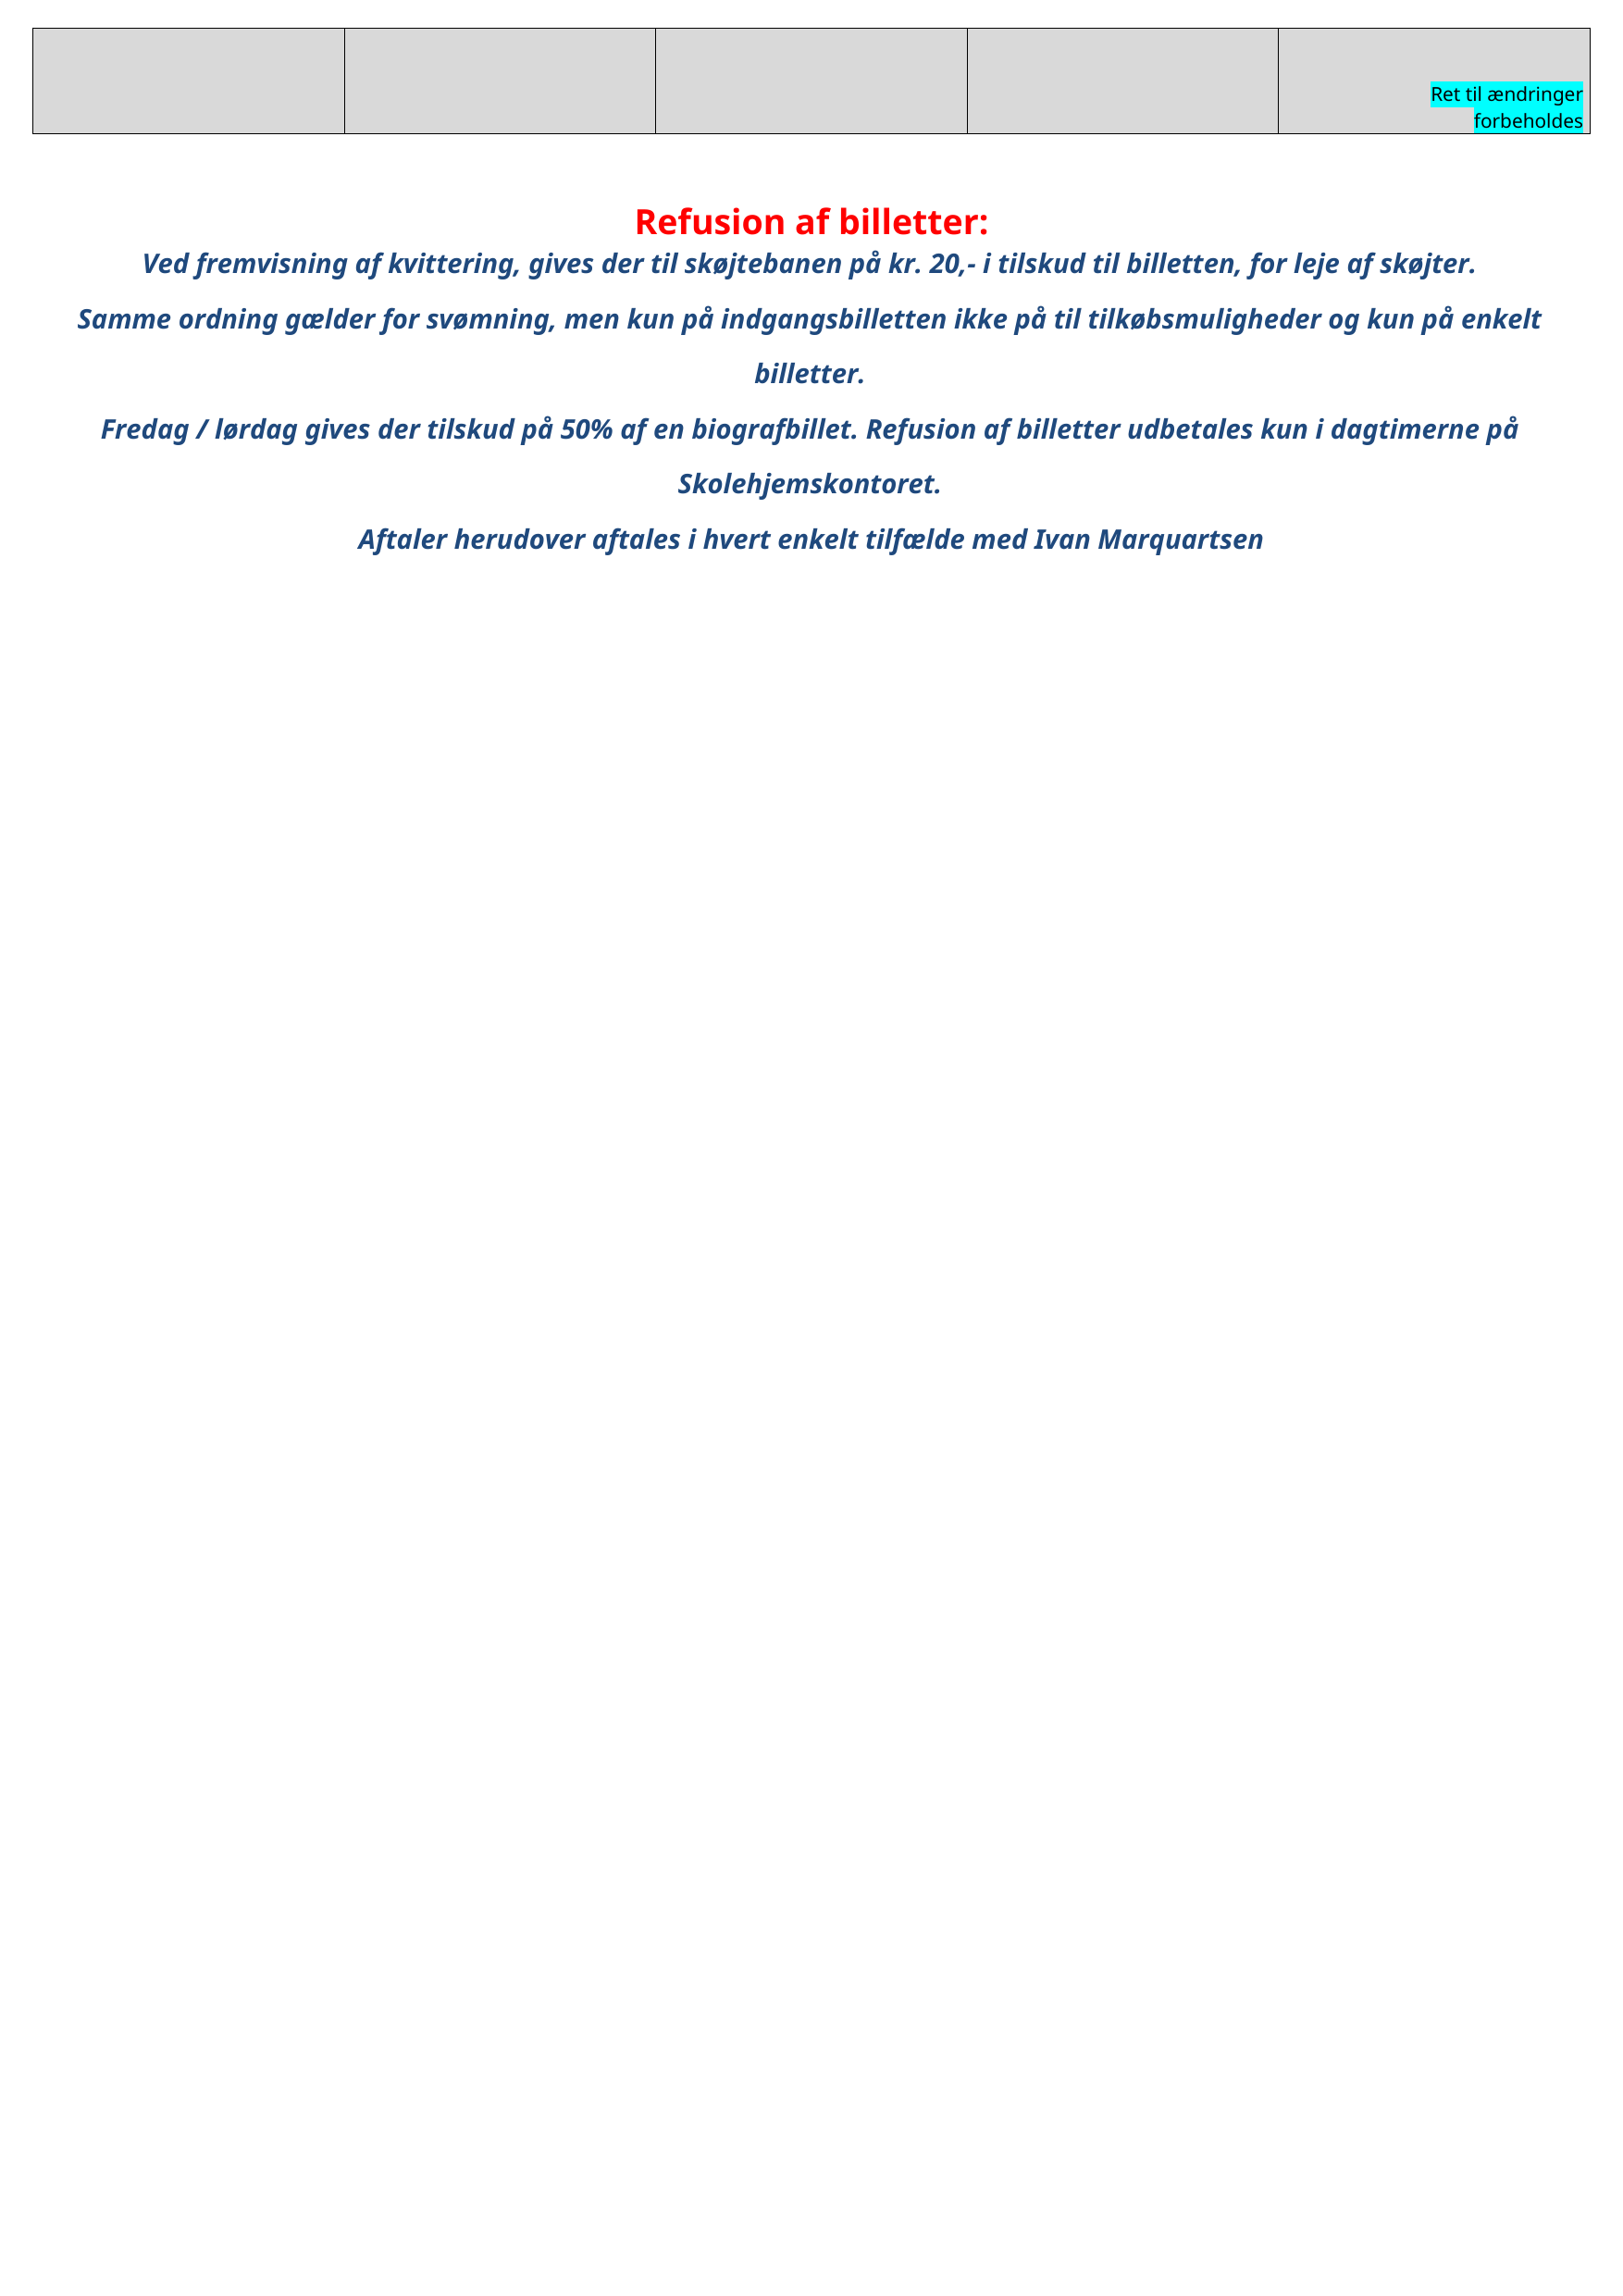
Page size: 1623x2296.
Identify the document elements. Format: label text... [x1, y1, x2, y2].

text Samme ordning gælder for svømning, men kun på indgangsbilletten ikke på til tilkøbsmuligheder og kun på enkelt billetter. [32, 300, 1590, 391]
table_cell [33, 29, 344, 133]
text Aftaler herudover aftales i hvert enkelt tilfælde med Ivan Marquartsen [32, 520, 1590, 557]
text Refusion af billetter: [32, 197, 1590, 244]
text Ved fremvisning af kvittering, gives der til skøjtebanen på kr. 20,- i tilskud til billetten, for leje af skøjter. [32, 244, 1590, 281]
text Fredag / lørdag gives der tilskud på 50% af en biografbillet. Refusion af billetter udbetales kun i dagtimerne på Skolehjemskontoret. [32, 410, 1590, 502]
table_cell [656, 29, 967, 133]
table_cell [345, 29, 655, 133]
table_cell [968, 29, 1278, 133]
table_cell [1279, 29, 1590, 133]
